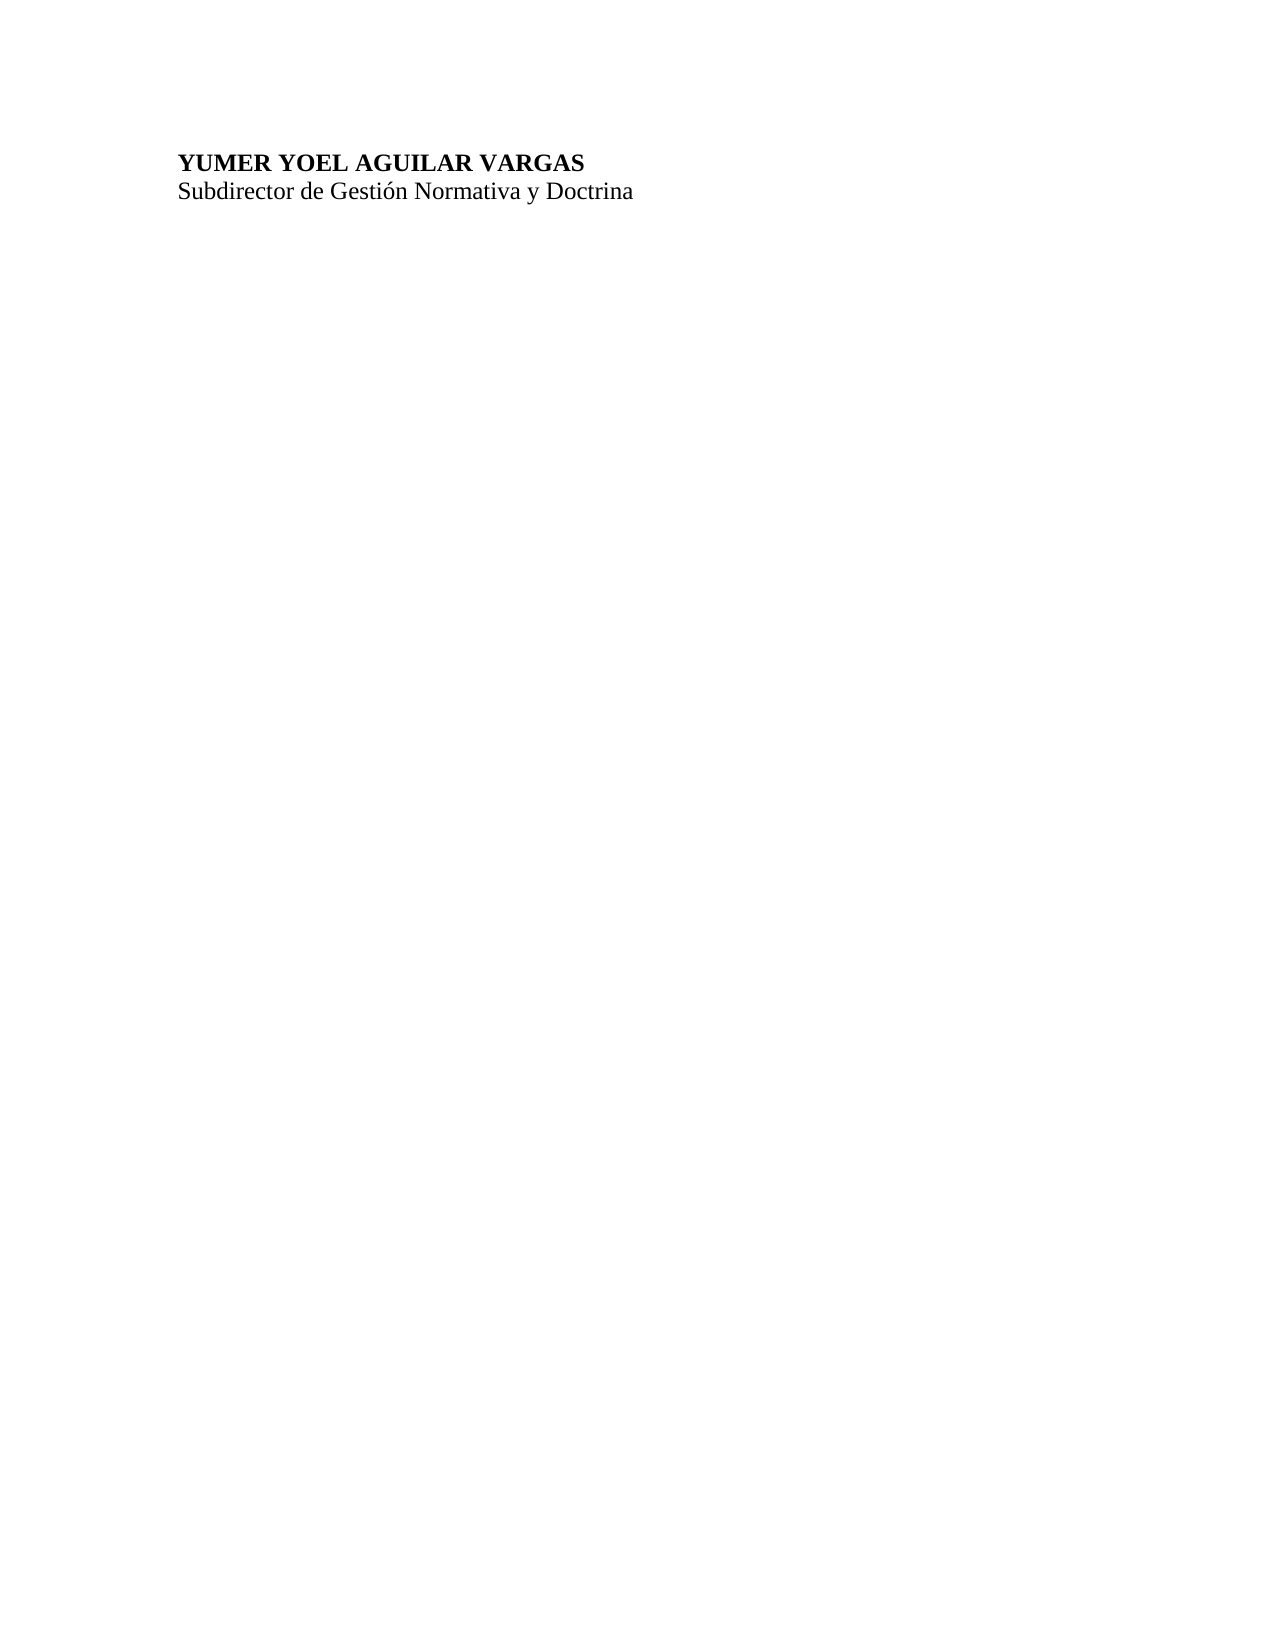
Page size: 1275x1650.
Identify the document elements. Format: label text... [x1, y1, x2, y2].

text YUMER YOEL AGUILAR VARGAS [177, 148, 1098, 176]
text Subdirector de Gestión Normativa y Doctrina [177, 176, 1098, 205]
